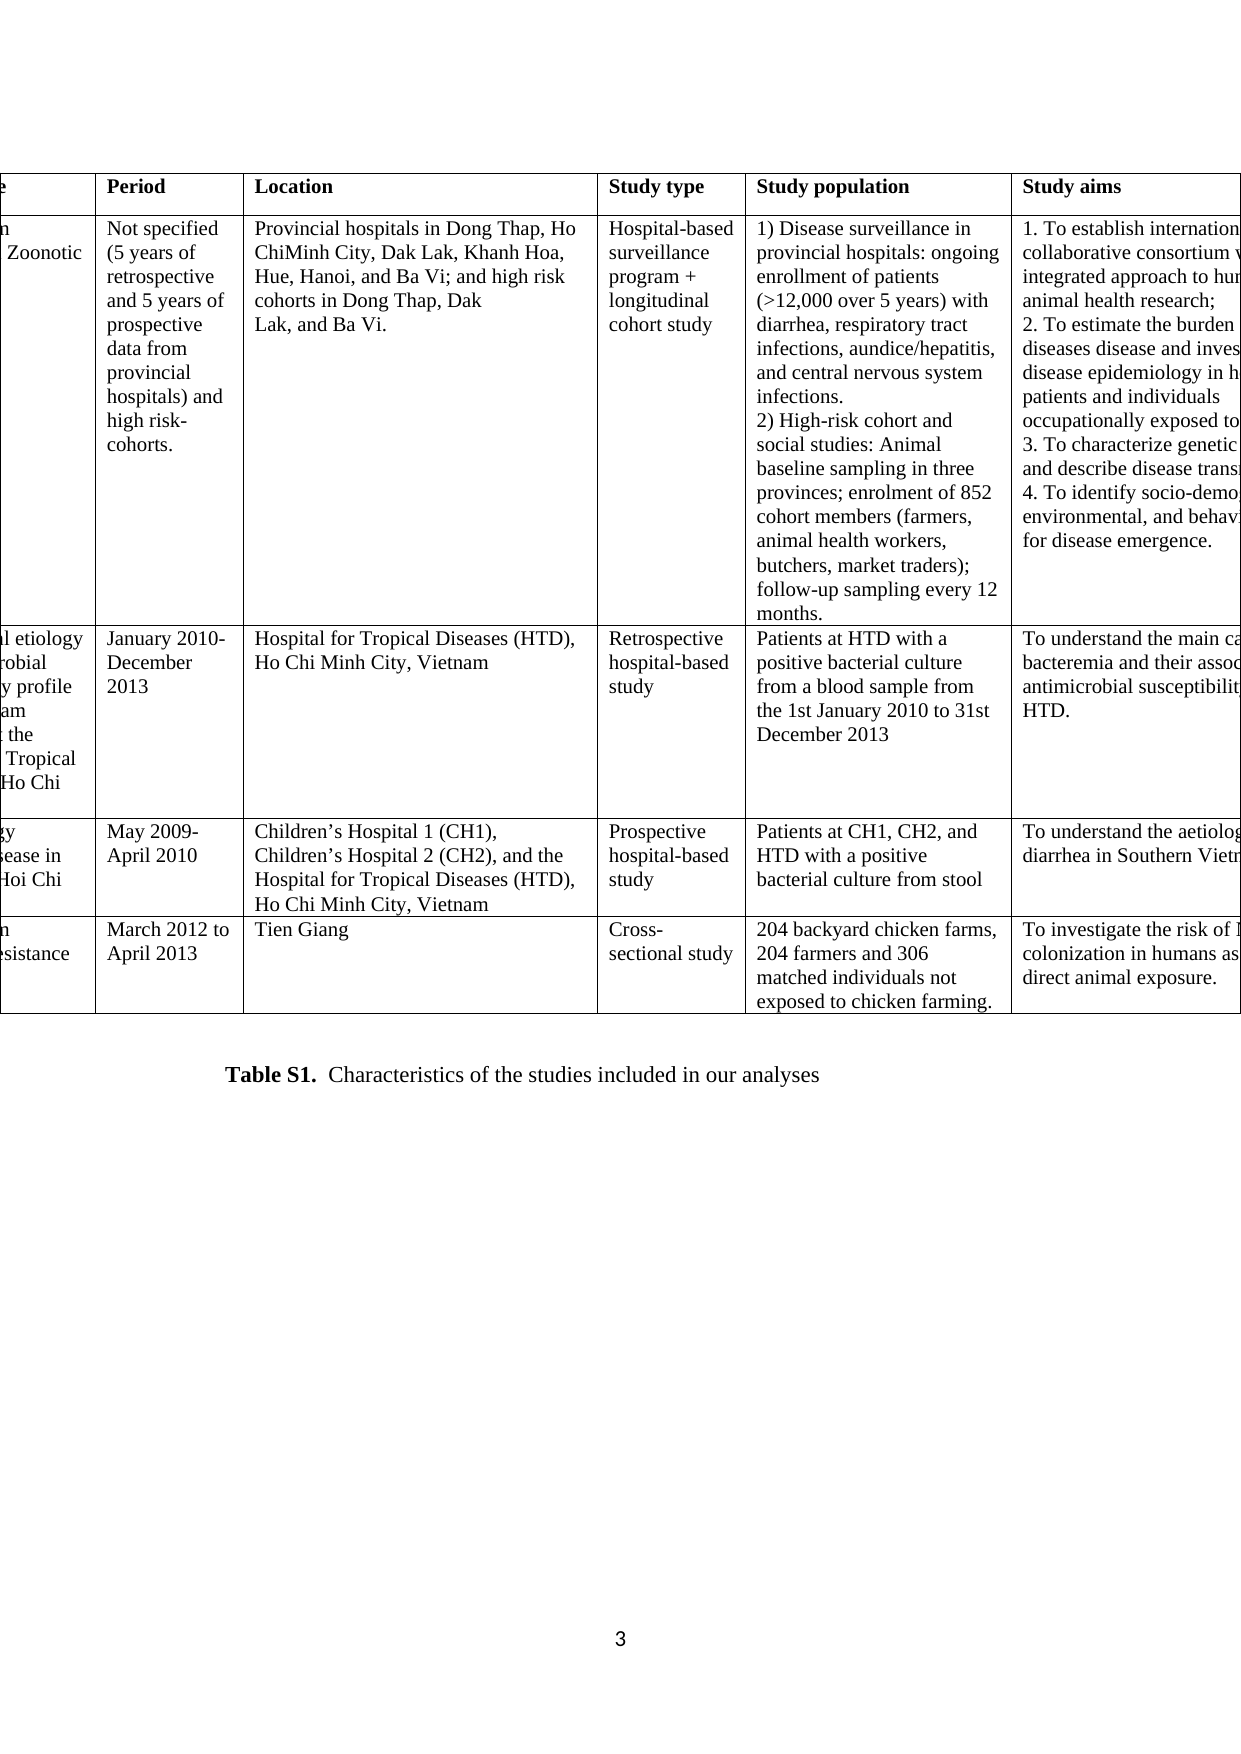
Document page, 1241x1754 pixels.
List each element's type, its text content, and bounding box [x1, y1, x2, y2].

table_header Period [96, 174, 243, 214]
table_cell 1. To establish international collaborative consortium with an integrated approach to human and animal health research; 2. To estimate the burden of zoonotic diseases disease and investigate the disease epidemiology in hospitalized patients and individuals occupationally exposed to animals; 3. To characterize genetic diversity and describe disease transmission; 4. To identify socio-demographic, environmental, and behavioral drivers for disease emergence. [1012, 216, 1240, 625]
table_cell Not specified (5 years of retrospective and 5 years of prospective data from provincial hospitals) and high risk-cohorts. [96, 216, 243, 625]
table_cell 1) Disease surveillance in provincial hospitals: ongoing enrollment of patients (>12,000 over 5 years) with diarrhea, respiratory tract infections, aundice/hepatitis, and central nervous system infections. 2) High-risk cohort and social studies: Animal baseline sampling in three provinces; enrolment of 852 cohort members (farmers, animal health workers, butchers, market traders); follow-up sampling every 12 months. [746, 216, 1011, 625]
table_cell Hospital for Tropical Diseases (HTD), Ho Chi Minh City, Vietnam [244, 626, 597, 818]
table_cell Tien Giang [244, 917, 597, 1013]
table_cell To understand the main causes of bacteremia and their associated antimicrobial susceptibility profiles at HTD. [1012, 626, 1240, 818]
table_cell Cross-sectional study [598, 917, 745, 1013]
table_cell To understand the aetiology of diarrhea in Southern Vietnam [1012, 819, 1240, 916]
table_cell Patients at HTD with a positive bacterial culture from a blood sample from the 1st January 2010 to 31st December 2013 [746, 626, 1011, 818]
table_cell 204 backyard chicken farms, 204 farmers and 306 matched individuals not exposed to chicken farming. [746, 917, 1011, 1013]
table_cell Provincial hospitals in Dong Thap, Ho ChiMinh City, Dak Lak, Khanh Hoa, Hue, Hanoi, and Ba Vi; and high risk cohorts in Dong Thap, Dak Lak, and Ba Vi. [244, 216, 597, 625]
table_cell The bacterial etiology and antimicrobial susceptibility profile of bloodstream infections at the Hospital for Tropical Diseases in Ho Chi Minh City. [1, 626, 95, 818]
table_header Study type [598, 174, 745, 214]
table_header Study aims [1012, 174, 1240, 214]
table_cell Prospective hospital-based study [598, 819, 745, 916]
table_cell May 2009-April 2010 [96, 819, 243, 916]
table_cell The Vietnam Bacterial Resistance (VIBRE). [1, 917, 95, 1013]
table_header Study name [1, 174, 95, 214]
text Table S1. Characteristics of the studies included in our analyses [150, 1061, 1090, 1087]
table_cell Children’s Hospital 1 (CH1), Children’s Hospital 2 (CH2), and the Hospital for Tropical Diseases (HTD), Ho Chi Minh City, Vietnam [244, 819, 597, 916]
table_cell The aetiology diarrheal disease in children in Hoi Chi Minh City [1, 819, 95, 916]
table_cell January 2010-December 2013 [96, 626, 243, 818]
table_cell To investigate the risk of NTS colonization in humans as a result of direct animal exposure. [1012, 917, 1240, 1013]
table_cell Retrospective hospital-based study [598, 626, 745, 818]
table_cell Hospital-based surveillance program + longitudinal cohort study [598, 216, 745, 625]
table_header Study population [746, 174, 1011, 214]
table_cell Patients at CH1, CH2, and HTD with a positive bacterial culture from stool [746, 819, 1011, 916]
table_cell March 2012 to April 2013 [96, 917, 243, 1013]
table_cell The Vietnam Initiative on Zoonotic Infections (VIZIONs). [1, 216, 95, 625]
table_header Location [244, 174, 597, 214]
